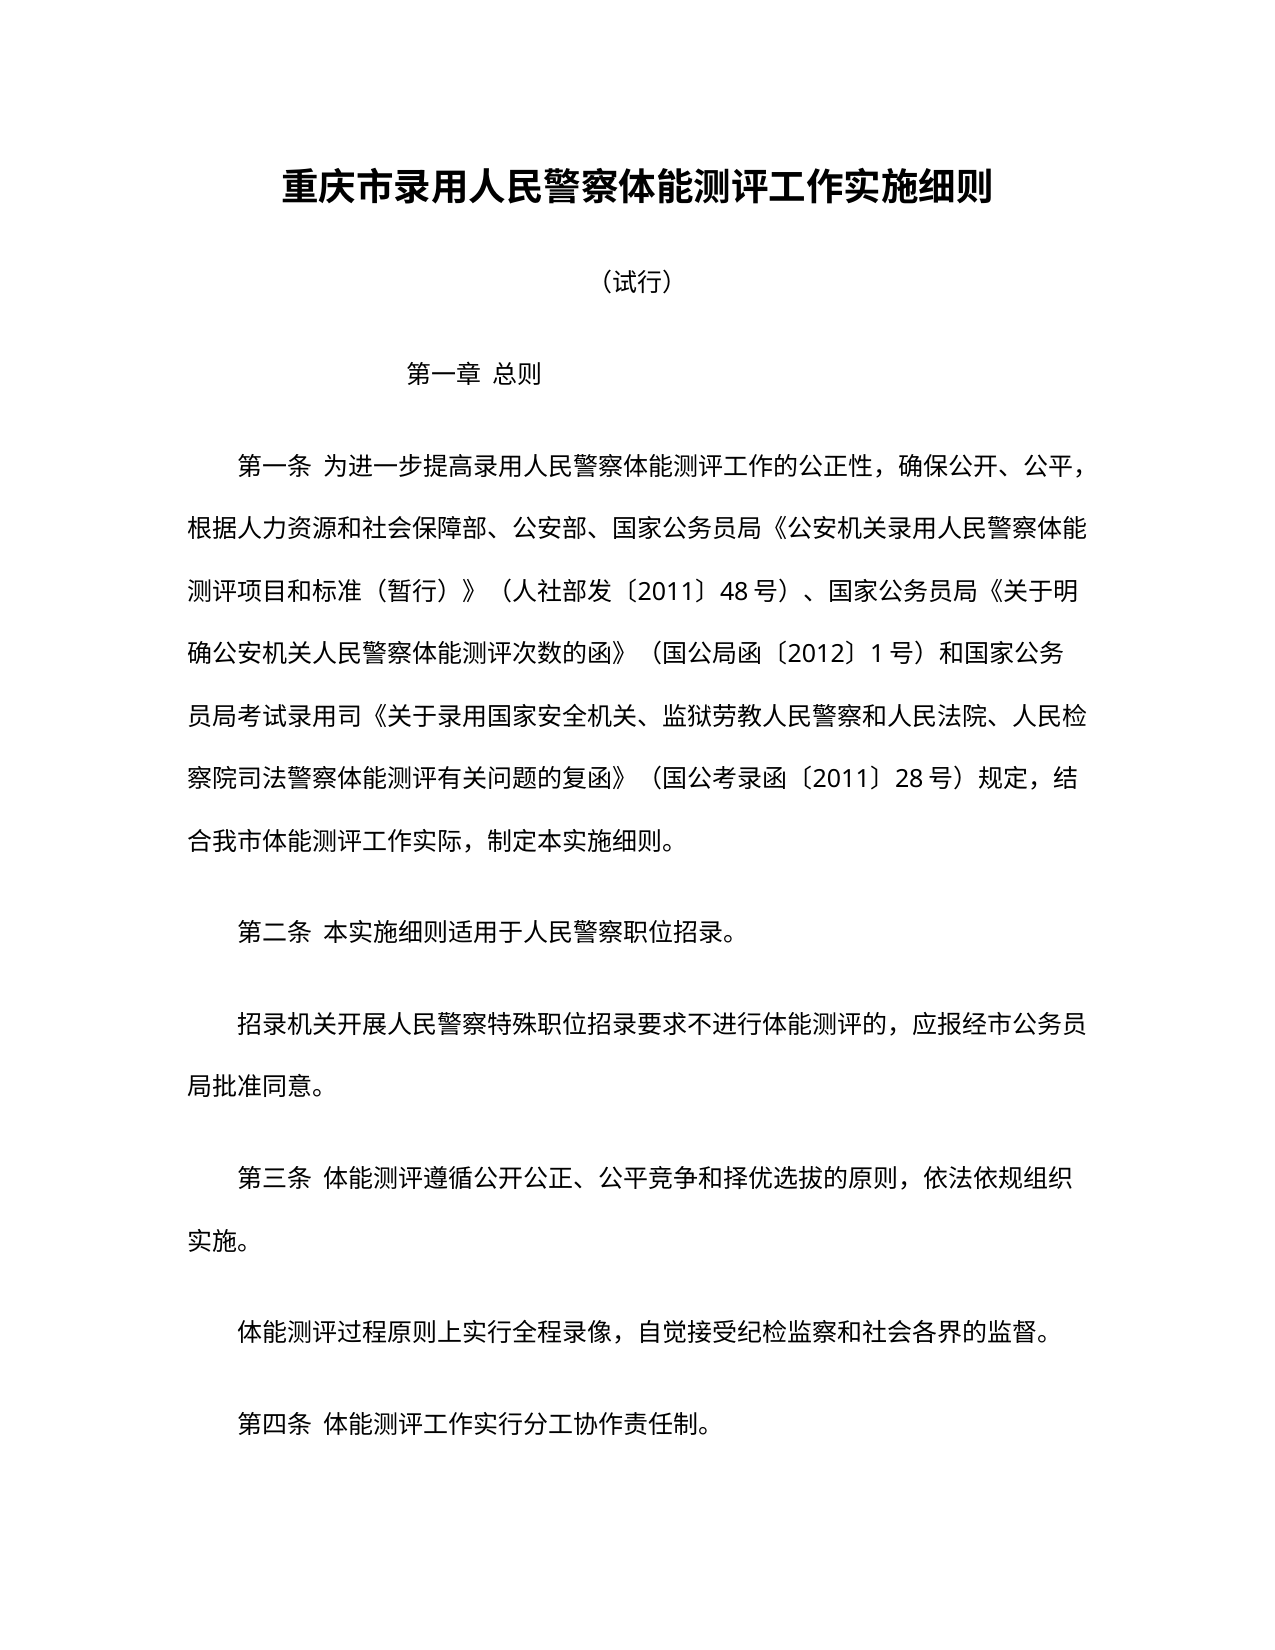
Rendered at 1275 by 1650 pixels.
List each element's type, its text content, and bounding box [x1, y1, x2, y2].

text 第一条 为进一步提高录用人民警察体能测评工作的公正性，确保公开、公平，根据人力资源和社会保障部、公安部、国家公务员局《公安机关录用人民警察体能测评项目和标准（暂行）》（人社部发〔2011〕48号）、国家公务员局《关于明确公安机关人民警察体能测评次数的函》（国公局函〔2012〕1号）和国家公务员局考试录用司《关于录用国家安全机关、监狱劳教人民警察和人民法院、人民检察院司法警察体能测评有关问题的复函》（国公考录函〔2011〕28号）规定，结合我市体能测评工作实际，制定本实施细则。 [187, 425, 1087, 862]
text 第二条 本实施细则适用于人民警察职位招录。 [187, 892, 1087, 954]
text 第三条 体能测评遵循公开公正、公平竞争和择优选拔的原则，依法依规组织实施。 [187, 1137, 1087, 1262]
text 第四条 体能测评工作实行分工协作责任制。 [187, 1383, 1087, 1446]
text 重庆市录用人民警察体能测评工作实施细则 [187, 150, 1087, 212]
text 体能测评过程原则上实行全程录像，自觉接受纪检监察和社会各界的监督。 [187, 1292, 1087, 1354]
text 招录机关开展人民警察特殊职位招录要求不进行体能测评的，应报经市公务员局批准同意。 [187, 983, 1087, 1108]
text （试行） [187, 242, 1087, 304]
text 第一章 总则 [187, 333, 1087, 396]
